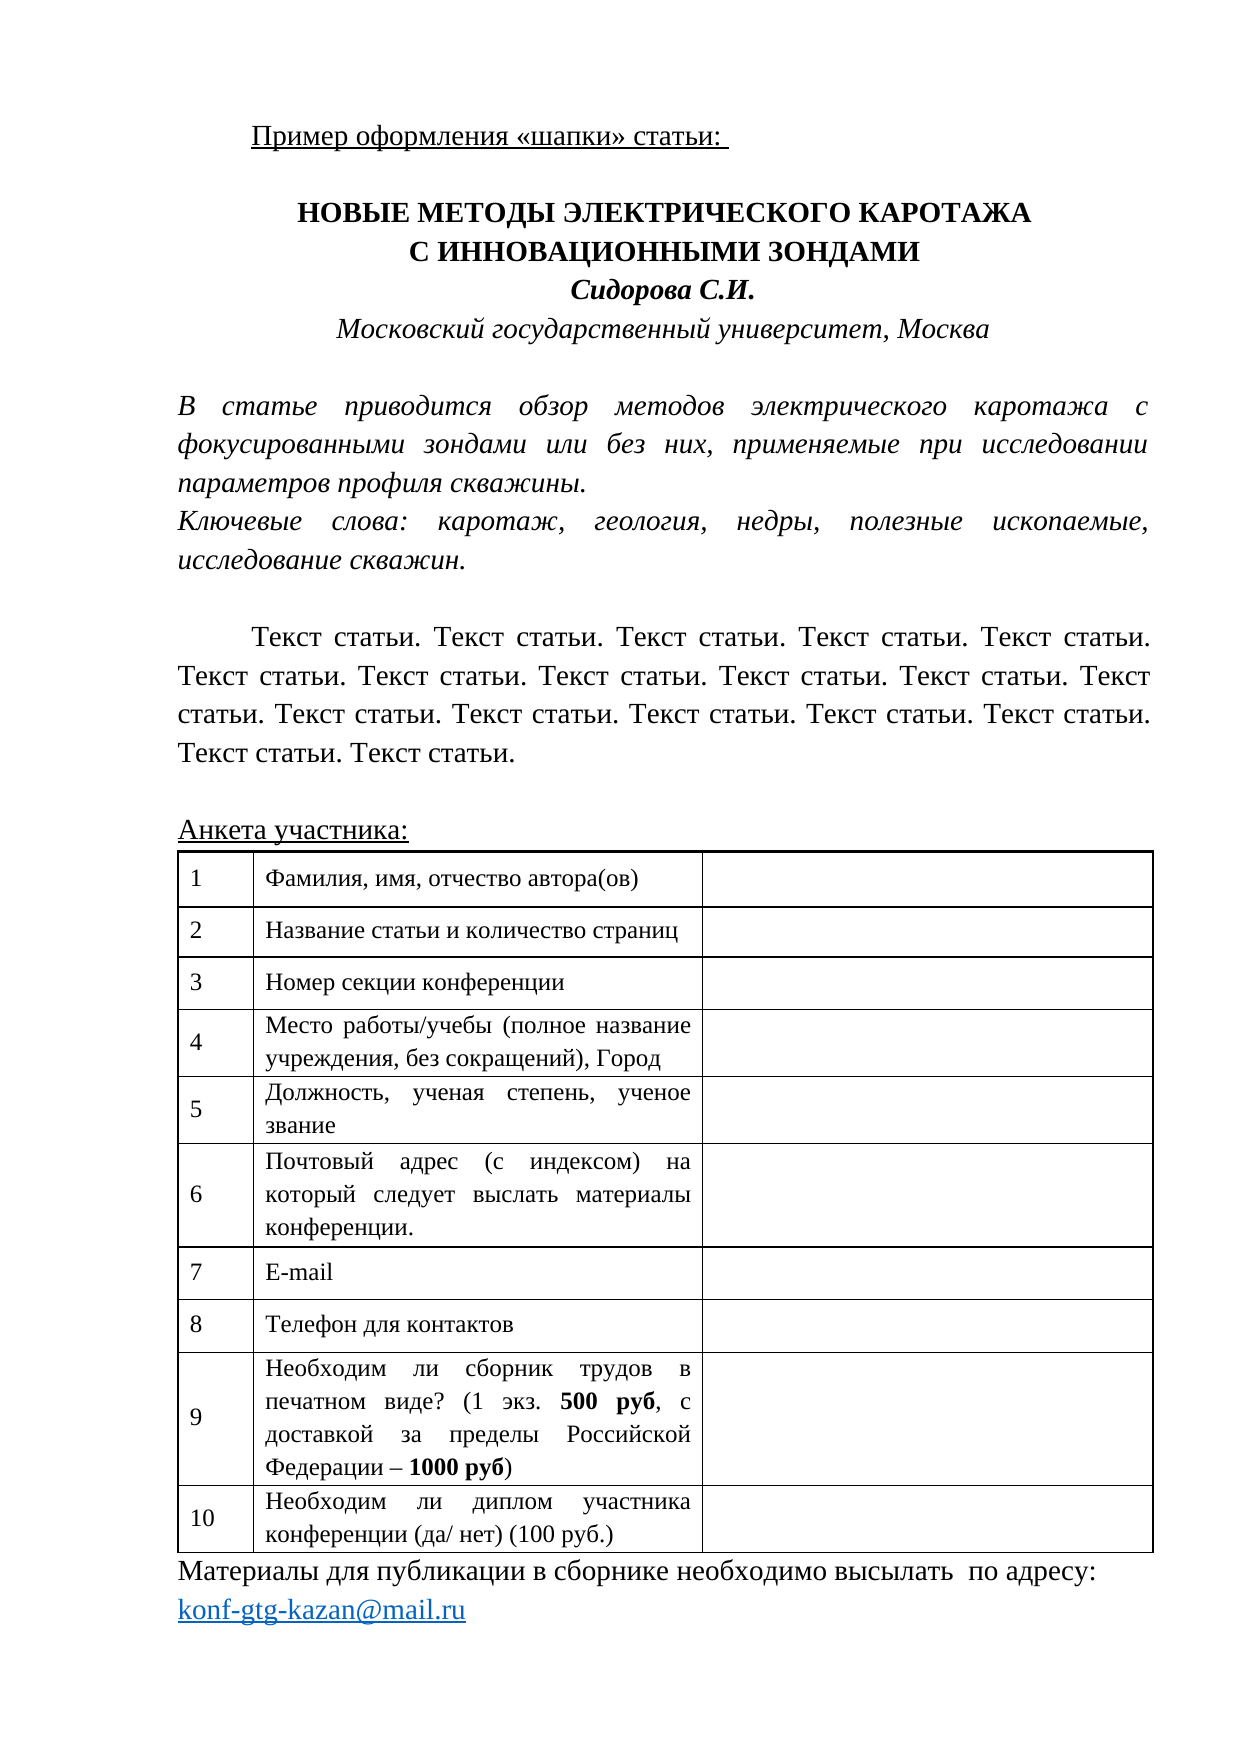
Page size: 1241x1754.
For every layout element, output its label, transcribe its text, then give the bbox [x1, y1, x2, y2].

table_cell 10 [179, 1486, 253, 1552]
text Пример оформления «шапки» статьи: [177, 118, 1152, 152]
table_cell [703, 908, 1152, 956]
table_cell 4 [179, 1010, 253, 1076]
table_cell [703, 1077, 1152, 1143]
table_header [703, 853, 1152, 906]
table_cell E-mail [254, 1248, 702, 1299]
table_cell 2 [179, 908, 253, 956]
table_cell [703, 1300, 1152, 1352]
table_cell Название статьи и количество страниц [254, 908, 702, 956]
table_cell Телефон для контактов [254, 1300, 702, 1352]
table_cell 6 [179, 1144, 253, 1246]
text Материалы для публикации в сборнике необходимо высылать по адресу: [177, 1553, 1152, 1587]
table_cell [703, 1486, 1152, 1552]
text Текст статьи. Текст статьи. Текст статьи. Текст статьи. Текст статьи. Текст статьи. Текст статьи. Текст статьи. Текст статьи. Текст статьи. Текст статьи. Текст статьи. Текст статьи. Текст статьи. Текст статьи. Текст статьи. Текст статьи. Текст статьи. [177, 619, 1152, 768]
table_cell [703, 1248, 1152, 1299]
table_cell [703, 1010, 1152, 1076]
table_cell Должность, ученая степень, ученое звание [254, 1077, 702, 1143]
text Московский государственный университет, Москва [177, 311, 1152, 344]
table_cell Необходим ли сборник трудов в печатном виде? (1 экз. 500 руб, с доставкой за пределы Российской Федерации – 1000 руб) [254, 1353, 702, 1485]
table_cell [703, 1353, 1152, 1485]
table_header 1 [179, 853, 253, 906]
table_cell Номер секции конференции [254, 958, 702, 1009]
table_cell [703, 1144, 1152, 1246]
table_cell 9 [179, 1353, 253, 1485]
text Анкета участника: [177, 812, 1152, 845]
table_cell Место работы/учебы (полное название учреждения, без сокращений), Город [254, 1010, 702, 1076]
table_cell 5 [179, 1077, 253, 1143]
table_cell 7 [179, 1248, 253, 1299]
text с ИННОВАЦИОННЫМИ зондами [177, 234, 1152, 267]
table_cell 3 [179, 958, 253, 1009]
table_cell 8 [179, 1300, 253, 1352]
text Ключевые слова: каротаж, геология, недры, полезные ископаемые, исследование скважин. [177, 503, 1152, 576]
table_cell [703, 958, 1152, 1009]
text В статье приводится обзор методов электрического каротажа с фокусированными зондами или без них, применяемые при исследовании параметров профиля скважины. [177, 388, 1152, 498]
table_cell Почтовый адрес (с индексом) на который следует выслать материалы конференции. [254, 1144, 702, 1246]
text Сидорова С.И. [177, 272, 1152, 306]
text konf-gtg-kazan@mail.ru [177, 1592, 1152, 1625]
table_cell Необходим ли диплом участника конференции (да/ нет) (100 руб.) [254, 1486, 702, 1552]
text НОВЫЕ Методы электрического каротажа [177, 195, 1152, 229]
table_header Фамилия, имя, отчество автора(ов) [254, 853, 702, 906]
